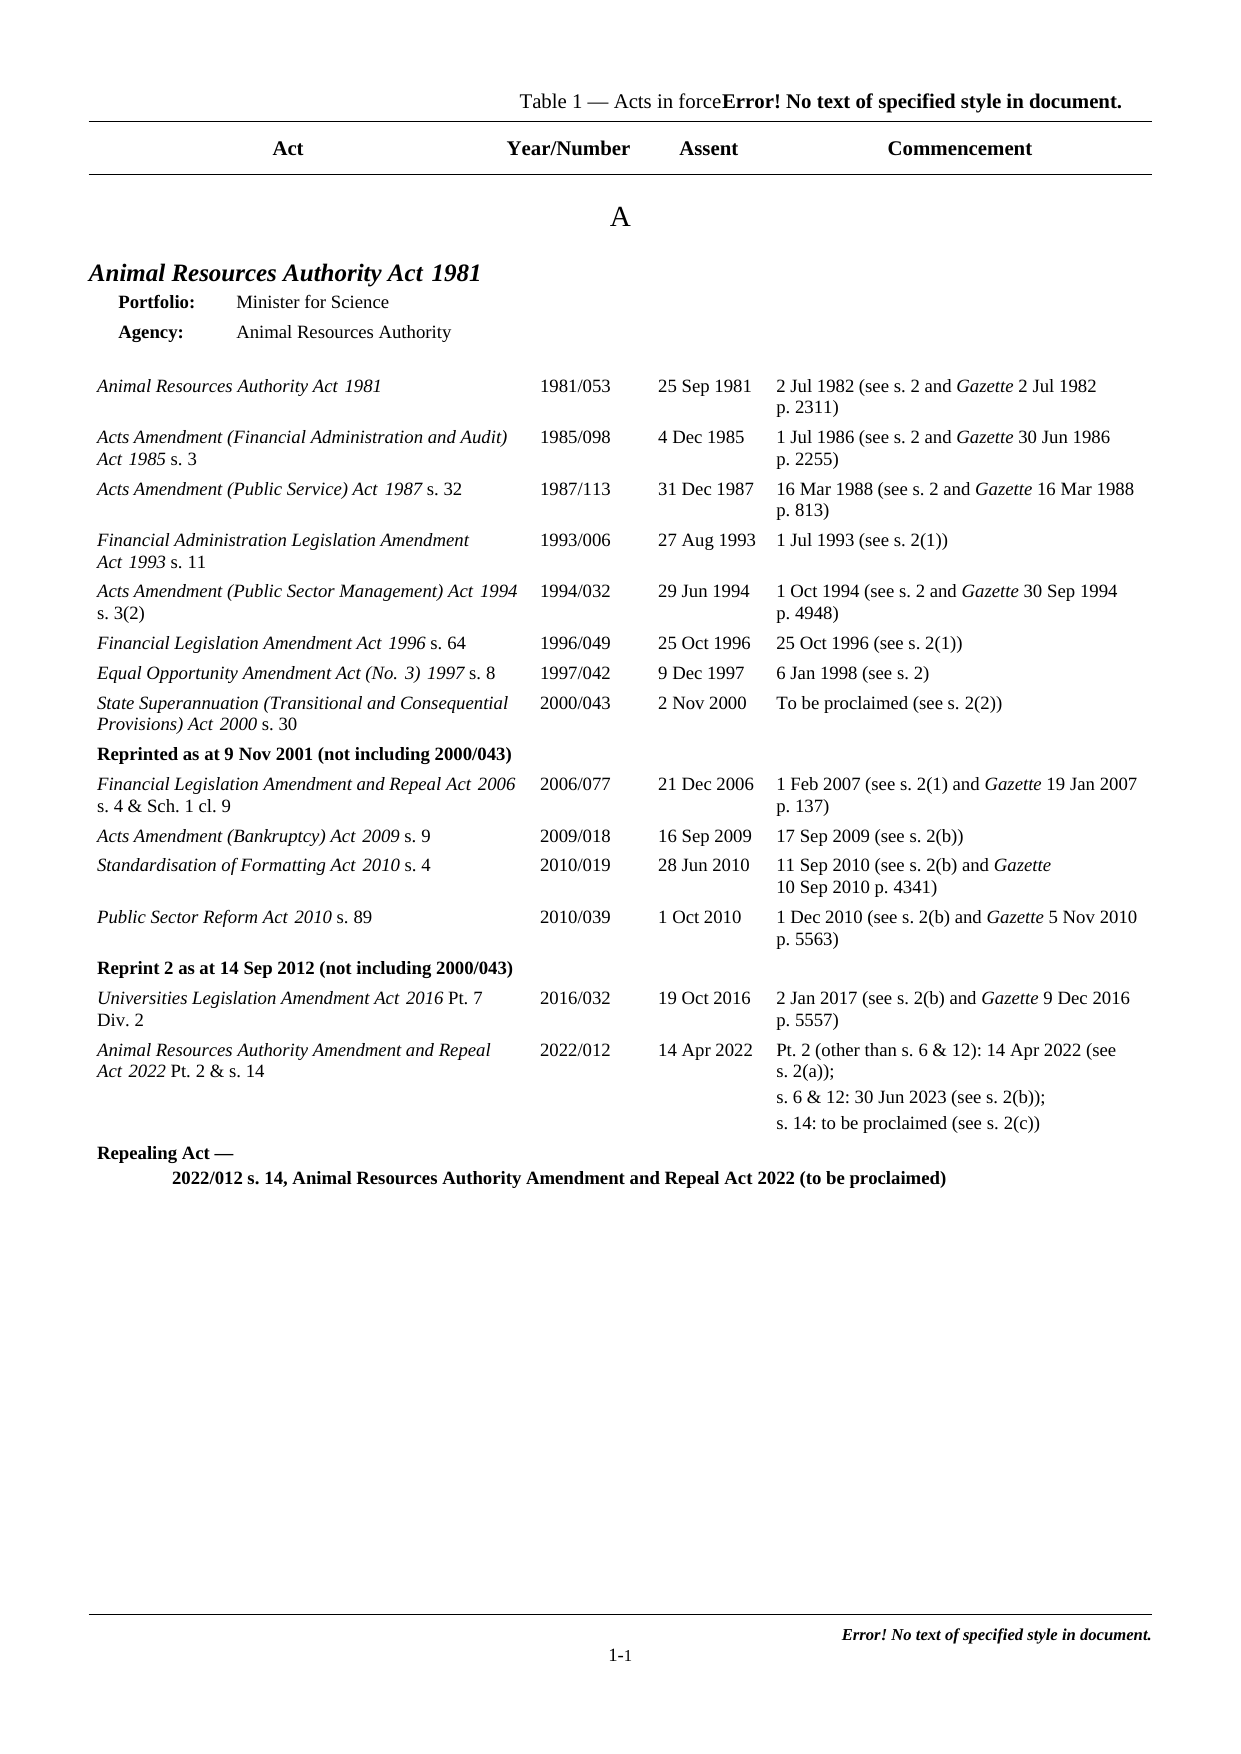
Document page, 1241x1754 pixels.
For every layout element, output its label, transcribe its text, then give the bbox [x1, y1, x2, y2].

table_cell 11 Sep 2010 (see s. 2(b) and Gazette 10 Sep 2010 p. 4341) [768, 850, 1152, 902]
table_header Repealing Act — 2022/012 s. 14, Animal Resources Authority Amendment and Repeal Act 2022 (to be proclaimed) [89, 1138, 1152, 1193]
table_cell Animal Resources Authority Amendment and Repeal Act 2022 Pt. 2 & s. 14 [89, 1035, 531, 1137]
table_cell 19 Oct 2016 [650, 983, 768, 1034]
table_cell 2000/043 [531, 688, 649, 739]
table_cell 9 Dec 1997 [650, 658, 768, 687]
table_cell 2016/032 [531, 983, 649, 1034]
table_cell 1985/098 [531, 422, 649, 473]
table_header Portfolio: [118, 287, 236, 316]
table_cell 28 Jun 2010 [650, 850, 768, 902]
table_cell Standardisation of Formatting Act 2010 s. 4 [89, 850, 531, 902]
table_cell 1 Dec 2010 (see s. 2(b) and Gazette 5 Nov 2010 p. 5563) [768, 902, 1152, 953]
table_cell 16 Sep 2009 [650, 820, 768, 850]
table_cell 1 Jul 1986 (see s. 2 and Gazette 30 Jun 1986 p. 2255) [768, 422, 1152, 473]
table_header 1981/053 [531, 370, 649, 422]
table_cell 2 Nov 2000 [650, 688, 768, 739]
table_cell 2006/077 [531, 769, 649, 820]
table_cell 1993/006 [531, 525, 649, 576]
table_cell 31 Dec 1987 [650, 473, 768, 525]
table_header 25 Sep 1981 [650, 370, 768, 422]
table_cell 4 Dec 1985 [650, 422, 768, 473]
table_cell To be proclaimed (see s. 2(2)) [768, 688, 1152, 739]
table_cell Acts Amendment (Financial Administration and Audit) Act 1985 s. 3 [89, 422, 531, 473]
table_cell Agency: [118, 316, 236, 346]
table_cell 29 Jun 1994 [650, 576, 768, 628]
table_cell 21 Dec 2006 [650, 769, 768, 820]
text Animal Resources Authority Act 1981 [89, 258, 1152, 287]
table_cell 2022/012 [531, 1035, 649, 1137]
table_cell 1 Oct 1994 (see s. 2 and Gazette 30 Sep 1994 p. 4948) [768, 576, 1152, 628]
table_cell 1 Oct 2010 [650, 902, 768, 953]
table_cell Financial Legislation Amendment and Repeal Act 2006 s. 4 & Sch. 1 cl. 9 [89, 769, 531, 820]
table_header 2 Jul 1982 (see s. 2 and Gazette 2 Jul 1982 p. 2311) [768, 370, 1152, 422]
table_cell Reprint 2 as at 14 Sep 2012 (not including 2000/043) [89, 953, 1152, 983]
table_cell 27 Aug 1993 [650, 525, 768, 576]
table_cell 2010/019 [531, 850, 649, 902]
table_cell Reprinted as at 9 Nov 2001 (not including 2000/043) [89, 739, 1152, 769]
table_header Minister for Science [236, 287, 1122, 316]
table_cell 2009/018 [531, 820, 649, 850]
table_cell Universities Legislation Amendment Act 2016 Pt. 7 Div. 2 [89, 983, 531, 1034]
table_cell Acts Amendment (Public Service) Act 1987 s. 32 [89, 473, 531, 525]
table_cell State Superannuation (Transitional and Consequential Provisions) Act 2000 s. 30 [89, 688, 531, 739]
table_cell 1987/113 [531, 473, 649, 525]
text A [89, 199, 1152, 233]
table_cell 1994/032 [531, 576, 649, 628]
table_cell 25 Oct 1996 (see s. 2(1)) [768, 628, 1152, 658]
table_cell Animal Resources Authority [236, 316, 1122, 346]
table_cell Acts Amendment (Public Sector Management) Act 1994 s. 3(2) [89, 576, 531, 628]
table_cell 2 Jan 2017 (see s. 2(b) and Gazette 9 Dec 2016 p. 5557) [768, 983, 1152, 1034]
table_header Animal Resources Authority Act 1981 [89, 370, 531, 422]
table_cell 1 Jul 1993 (see s. 2(1)) [768, 525, 1152, 576]
table_cell 1996/049 [531, 628, 649, 658]
table_cell 2010/039 [531, 902, 649, 953]
table_cell 17 Sep 2009 (see s. 2(b)) [768, 820, 1152, 850]
table_cell 25 Oct 1996 [650, 628, 768, 658]
table_cell Equal Opportunity Amendment Act (No. 3) 1997 s. 8 [89, 658, 531, 687]
table_cell Public Sector Reform Act 2010 s. 89 [89, 902, 531, 953]
table_cell 6 Jan 1998 (see s. 2) [768, 658, 1152, 687]
table_cell 1 Feb 2007 (see s. 2(1) and Gazette 19 Jan 2007 p. 137) [768, 769, 1152, 820]
table_cell 1997/042 [531, 658, 649, 687]
table_cell Financial Administration Legislation Amendment Act 1993 s. 11 [89, 525, 531, 576]
table_cell Financial Legislation Amendment Act 1996 s. 64 [89, 628, 531, 658]
table_cell Pt. 2 (other than s. 6 & 12): 14 Apr 2022 (see s. 2(a)); s. 6 & 12: 30 Jun 2023 (see s. 2(b)); s. 14: to be proclaimed (see s. 2(c)) [768, 1035, 1152, 1137]
table_cell 16 Mar 1988 (see s. 2 and Gazette 16 Mar 1988 p. 813) [768, 473, 1152, 525]
table_cell Acts Amendment (Bankruptcy) Act 2009 s. 9 [89, 820, 531, 850]
table_cell 14 Apr 2022 [650, 1035, 768, 1137]
